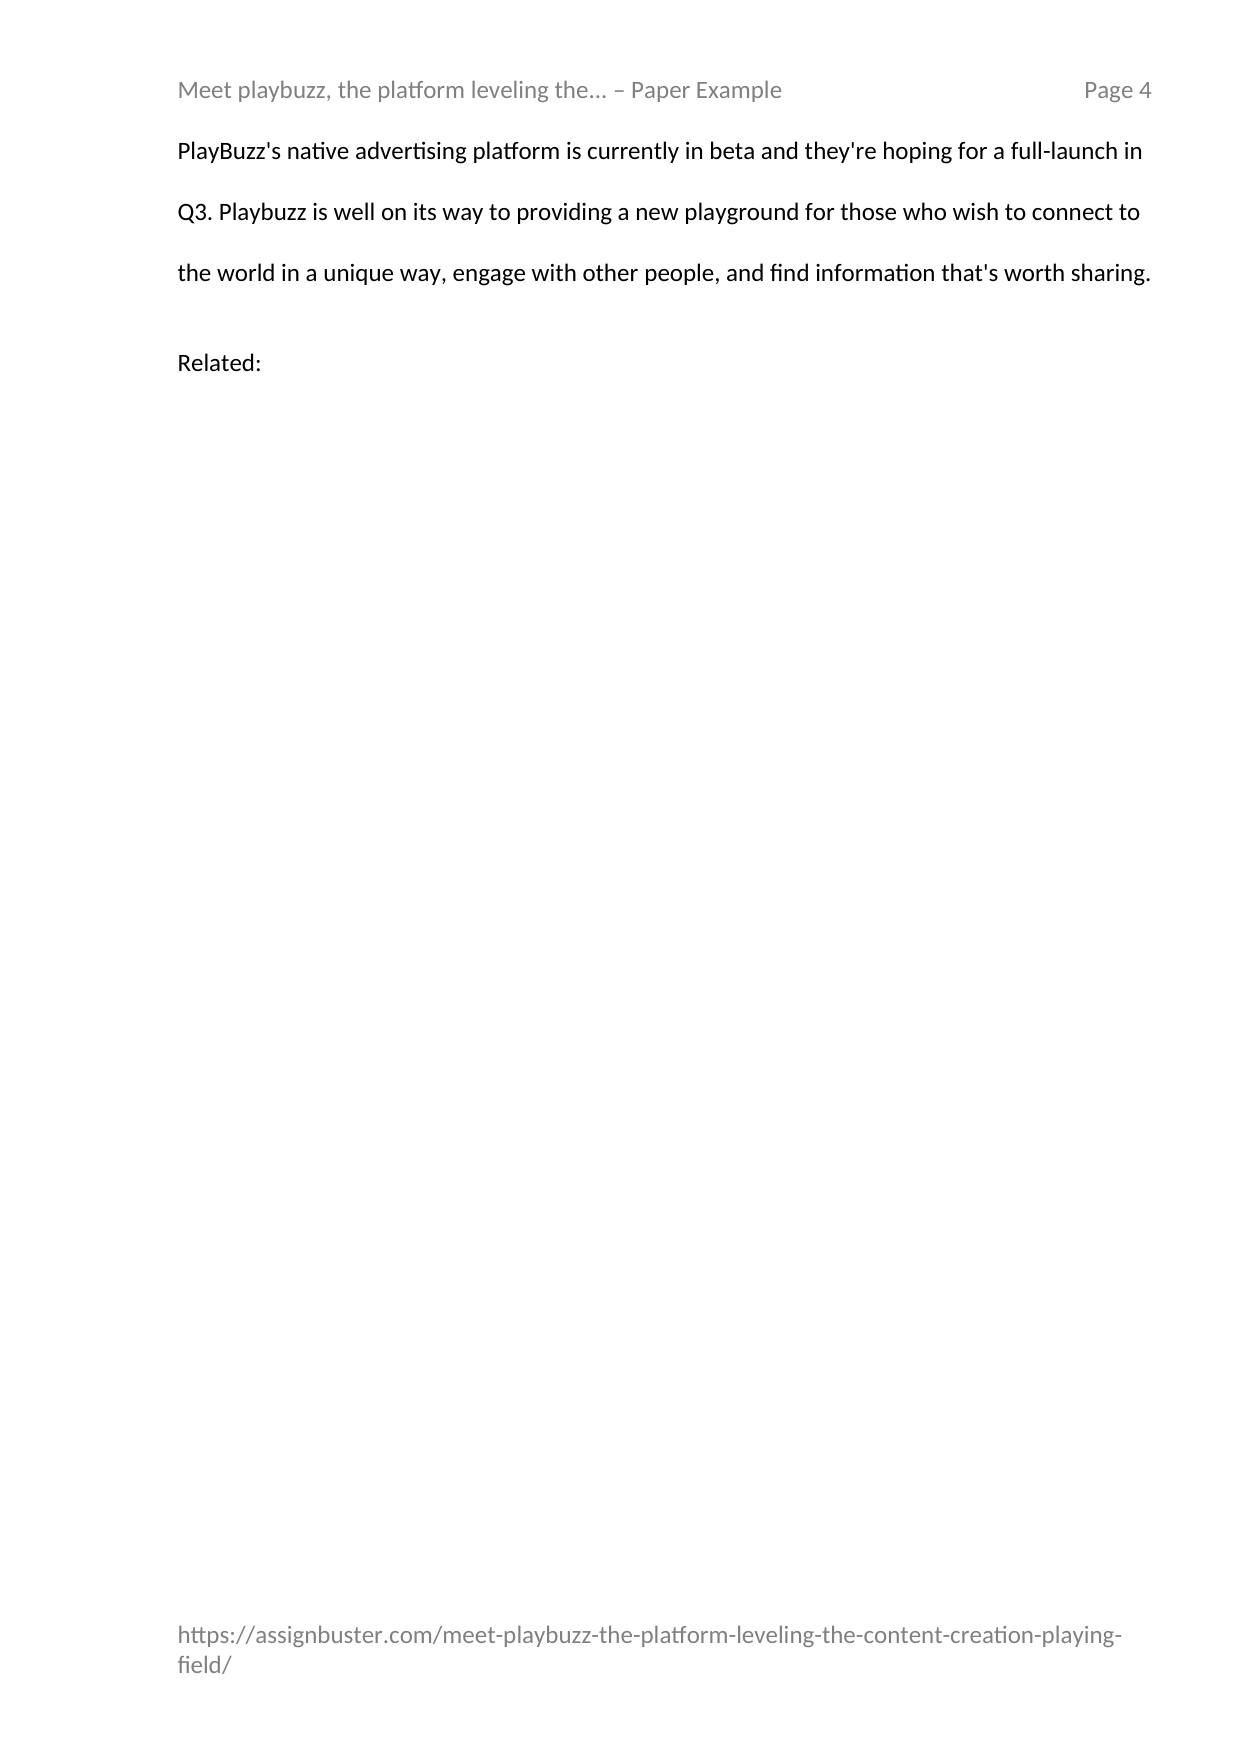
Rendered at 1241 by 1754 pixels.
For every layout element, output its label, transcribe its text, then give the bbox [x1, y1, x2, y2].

text PlayBuzz's native advertising platform is currently in beta and they're hoping for a full-launch in Q3. Playbuzz is well on its way to providing a new playground for those who wish to connect to the world in a unique way, engage with other people, and find information that's worth sharing. [177, 135, 1152, 287]
text Related: [177, 347, 1152, 378]
